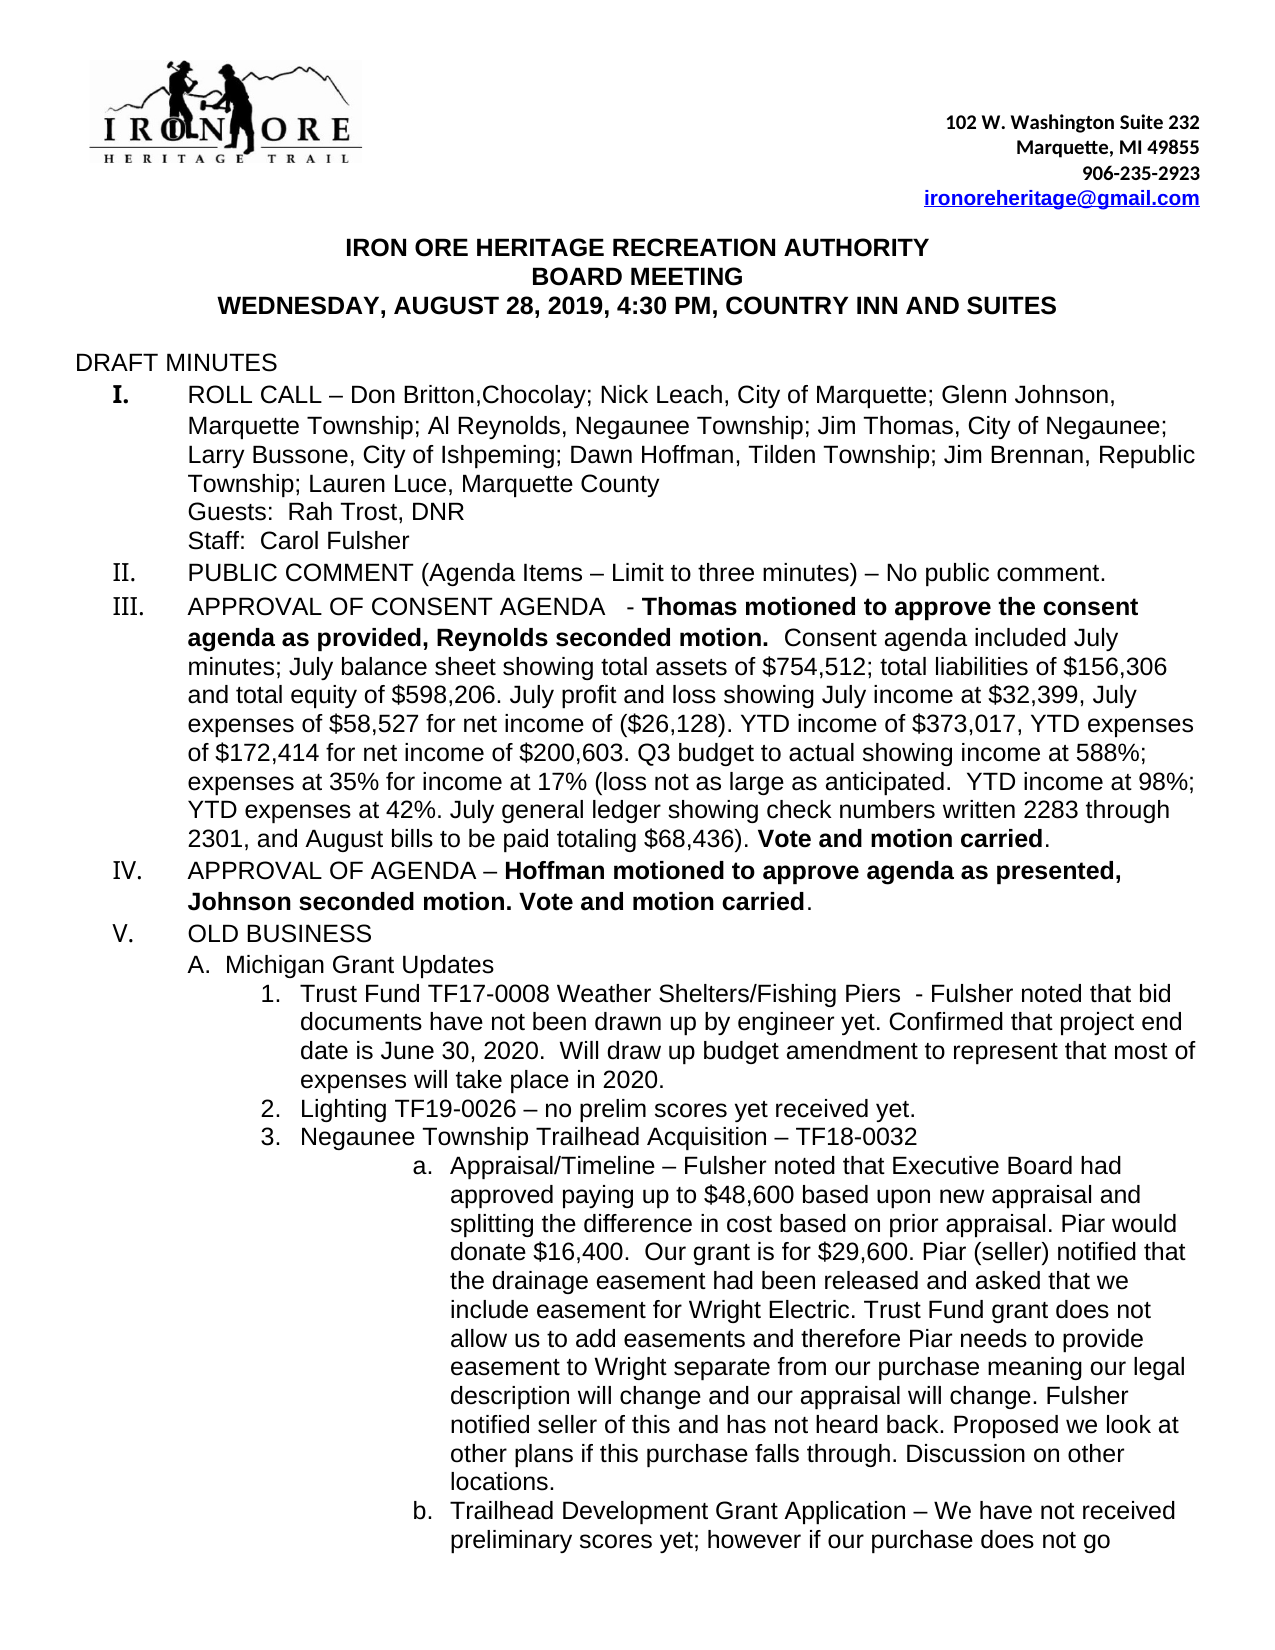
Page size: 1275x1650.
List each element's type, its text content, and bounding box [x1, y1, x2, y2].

list Trust Fund TF17-0008 Weather Shelters/Fishing Piers - Fulsher noted that bid documents have not been drawn up by engineer yet. Confirmed that project end date is June 30, 2020. Will draw up budget amendment to represent that most of expenses will take place in 2020. [281, 978, 1200, 1093]
list ROLL CALL – Don Britton,Chocolay; Nick Leach, City of Marquette; Glenn Johnson, Marquette Township; Al Reynolds, Negaunee Township; Jim Thomas, City of Negaunee; Larry Bussone, City of Ishpeming; Dawn Hoffman, Tilden Township; Jim Brennan, Republic Township; Lauren Luce, Marquette County [112, 377, 1200, 497]
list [412, 1496, 1200, 1553]
list APPROVAL OF CONSENT AGENDA - Thomas motioned to approve the consent agenda as provided, Reynolds seconded motion. Consent agenda included July minutes; July balance sheet showing total assets of $754,512; total liabilities of $156,306 and total equity of $598,206. July profit and loss showing July income at $32,399, July expenses of $58,527 for net income of ($26,128). YTD income of $373,017, YTD expenses of $172,414 for net income of $200,603. Q3 budget to actual showing income at 588%; expenses at 35% for income at 17% (loss not as large as anticipated. YTD income at 98%; YTD expenses at 42%. July general ledger showing check numbers written 2283 through 2301, and August bills to be paid totaling $68,436). Vote and motion carried. [112, 589, 1200, 853]
list Guests: Rah Trost, DNR Staff: Carol Fulsher [187, 497, 1200, 555]
picture [89, 60, 363, 163]
list APPROVAL OF AGENDA – Hoffman motioned to approve agenda as presented, Johnson seconded motion. Vote and motion carried. [112, 853, 1200, 916]
text 102 W. Washington Suite 232 Marquette, MI 49855 906-235-2923 ironoreheritage@gmail.com [75, 109, 1200, 209]
text DRAFT MINUTES [75, 319, 1200, 377]
list Appraisal/Timeline – Fulsher noted that Executive Board had approved paying up to $48,600 based upon new appraisal and splitting the difference in cost based on prior appraisal. Piar would donate $16,400. Our grant is for $29,600. Piar (seller) notified that the drainage easement had been released and asked that we include easement for Wright Electric. Trust Fund grant does not allow us to add easements and therefore Piar needs to provide easement to Wright separate from our purchase meaning our legal description will change and our appraisal will change. Fulsher notified seller of this and has not heard back. Proposed we look at other plans if this purchase falls through. Discussion on other locations. [412, 1151, 1200, 1496]
list OLD BUSINESS A. Michigan Grant Updates [112, 916, 1200, 978]
text WEDNESDAY, AUGUST 28, 2019, 4:30 PM, COUNTRY INN AND SUITES [75, 291, 1200, 319]
list Negaunee Township Trailhead Acquisition – TF18-0032 [281, 1122, 1200, 1151]
text IRON ORE HERITAGE RECREATION AUTHORITY BOARD MEETING [75, 233, 1200, 291]
list PUBLIC COMMENT (Agenda Items – Limit to three minutes) – No public comment. [112, 555, 1200, 589]
list Lighting TF19-0026 – no prelim scores yet received yet. [281, 1093, 1200, 1122]
